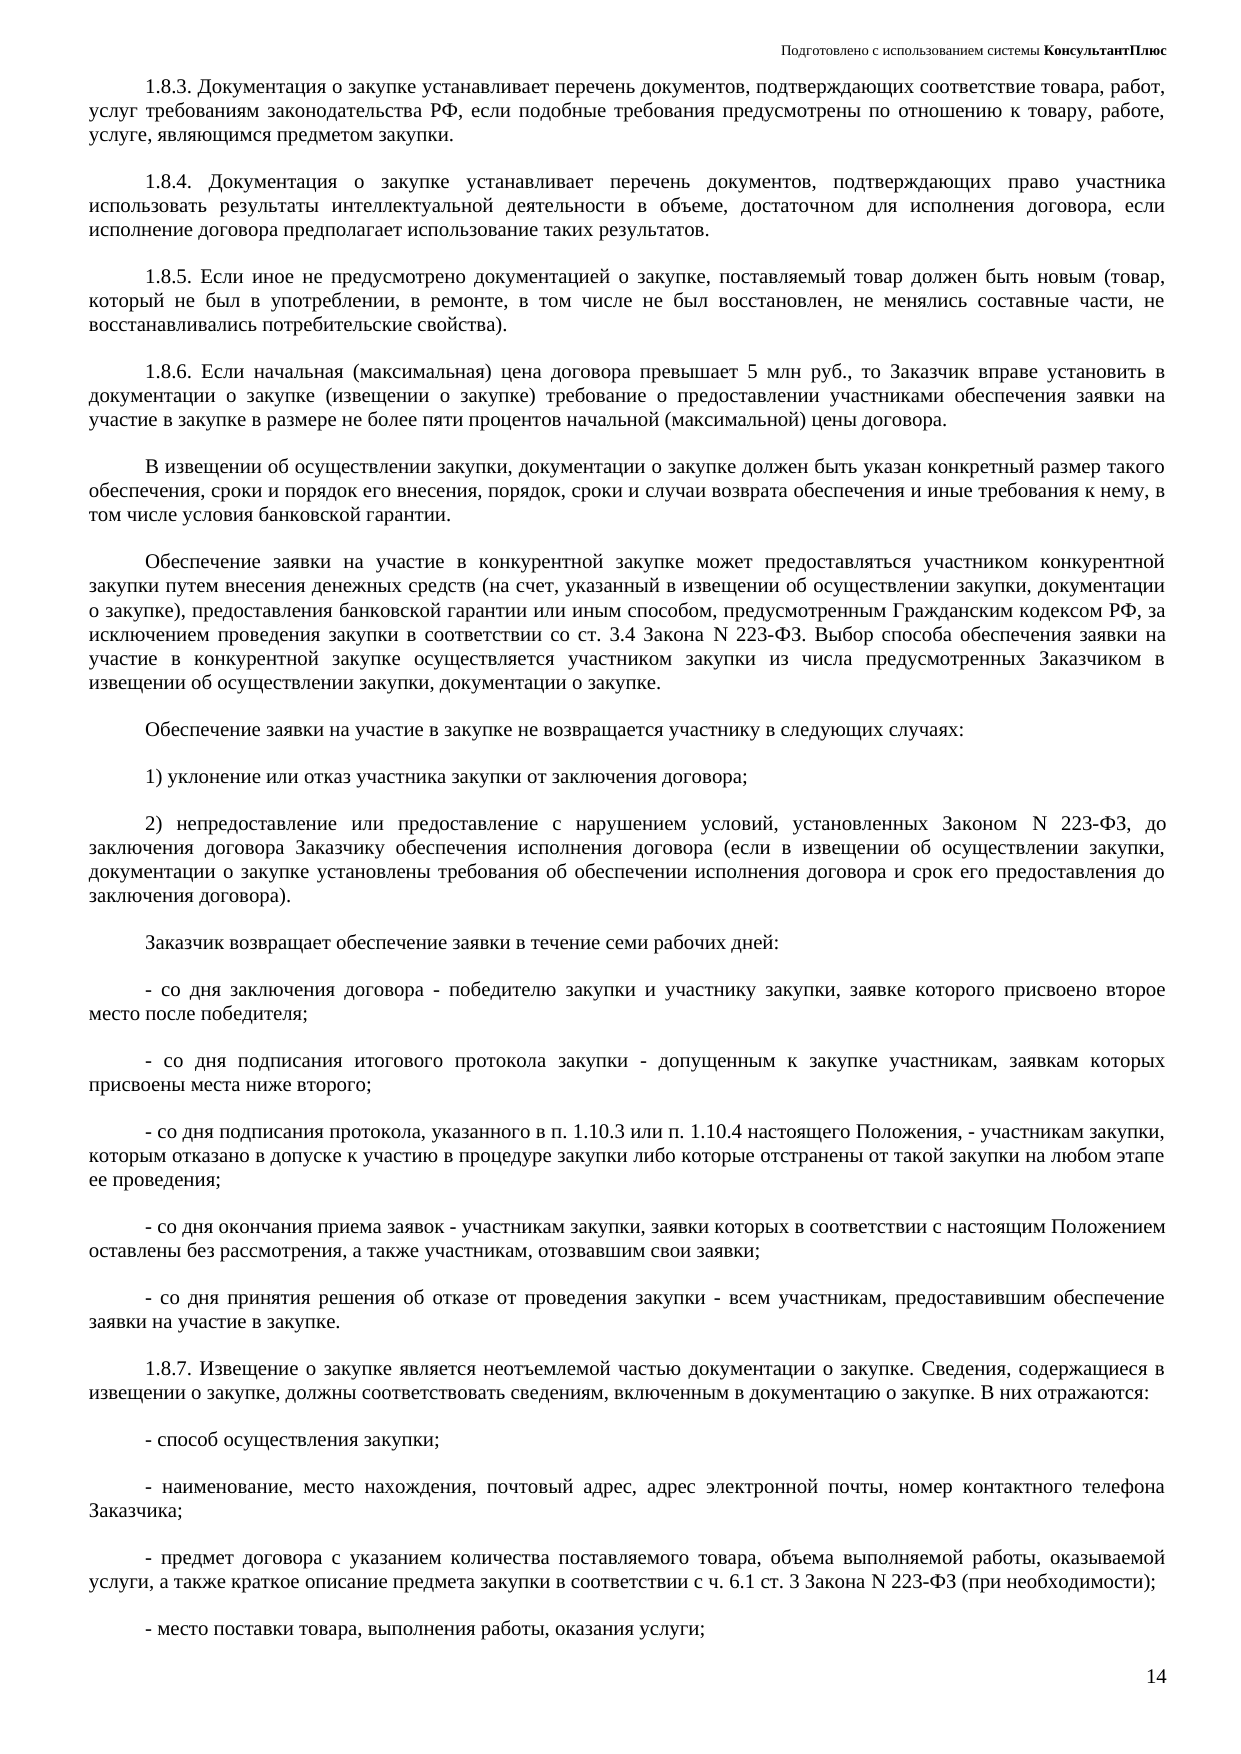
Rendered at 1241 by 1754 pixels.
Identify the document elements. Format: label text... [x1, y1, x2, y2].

text Обеспечение заявки на участие в закупке не возвращается участнику в следующих случаях: [89, 717, 1167, 741]
text - со дня заключения договора - победителю закупки и участнику закупки, заявке которого присвоено второе место после победителя; [89, 977, 1167, 1025]
text Обеспечение заявки на участие в конкурентной закупке может предоставляться участником конкурентной закупки путем внесения денежных средств (на счет, указанный в извещении об осуществлении закупки, документации о закупке), предоставления банковской гарантии или иным способом, предусмотренным Гражданским кодексом РФ, за исключением проведения закупки в соответствии со ст. 3.4 Закона N 223-ФЗ. Выбор способа обеспечения заявки на участие в конкурентной закупке осуществляется участником закупки из числа предусмотренных Заказчиком в извещении об осуществлении закупки, документации о закупке. [89, 549, 1167, 694]
text 1.8.6. Если начальная (максимальная) цена договора превышает 5 млн руб., то Заказчик вправе установить в документации о закупке (извещении о закупке) требование о предоставлении участниками обеспечения заявки на участие в закупке в размере не более пяти процентов начальной (максимальной) цены договора. [89, 359, 1167, 431]
text - со дня подписания протокола, указанного в п. 1.10.3 или п. 1.10.4 настоящего Положения, - участникам закупки, которым отказано в допуске к участию в процедуре закупки либо которые отстранены от такой закупки на любом этапе ее проведения; [89, 1119, 1167, 1191]
text 1.8.3. Документация о закупке устанавливает перечень документов, подтверждающих соответствие товара, работ, услуг требованиям законодательства РФ, если подобные требования предусмотрены по отношению к товару, работе, услуге, являющимся предметом закупки. [89, 74, 1167, 146]
text - наименование, место нахождения, почтовый адрес, адрес электронной почты, номер контактного телефона Заказчика; [89, 1474, 1167, 1522]
text 1.8.5. Если иное не предусмотрено документацией о закупке, поставляемый товар должен быть новым (товар, который не был в употреблении, в ремонте, в том числе не был восстановлен, не менялись составные части, не восстанавливались потребительские свойства). [89, 264, 1167, 336]
text - со дня принятия решения об отказе от проведения закупки - всем участникам, предоставившим обеспечение заявки на участие в закупке. [89, 1285, 1167, 1333]
text - со дня окончания приема заявок - участникам закупки, заявки которых в соответствии с настоящим Положением оставлены без рассмотрения, а также участникам, отозвавшим свои заявки; [89, 1214, 1167, 1262]
text 1) уклонение или отказ участника закупки от заключения договора; [89, 764, 1167, 788]
text - способ осуществления закупки; [89, 1427, 1167, 1451]
text 2) непредоставление или предоставление с нарушением условий, установленных Законом N 223-ФЗ, до заключения договора Заказчику обеспечения исполнения договора (если в извещении об осуществлении закупки, документации о закупке установлены требования об обеспечении исполнения договора и срок его предоставления до заключения договора). [89, 811, 1167, 907]
text Заказчик возвращает обеспечение заявки в течение семи рабочих дней: [89, 930, 1167, 954]
text 1.8.7. Извещение о закупке является неотъемлемой частью документации о закупке. Сведения, содержащиеся в извещении о закупке, должны соответствовать сведениям, включенным в документацию о закупке. В них отражаются: [89, 1356, 1167, 1404]
text - предмет договора с указанием количества поставляемого товара, объема выполняемой работы, оказываемой услуги, а также краткое описание предмета закупки в соответствии с ч. 6.1 ст. 3 Закона N 223-ФЗ (при необходимости); [89, 1545, 1167, 1593]
text В извещении об осуществлении закупки, документации о закупке должен быть указан конкретный размер такого обеспечения, сроки и порядок его внесения, порядок, сроки и случаи возврата обеспечения и иные требования к нему, в том числе условия банковской гарантии. [89, 454, 1167, 526]
text - место поставки товара, выполнения работы, оказания услуги; [89, 1616, 1167, 1640]
text - со дня подписания итогового протокола закупки - допущенным к закупке участникам, заявкам которых присвоены места ниже второго; [89, 1048, 1167, 1096]
text 1.8.4. Документация о закупке устанавливает перечень документов, подтверждающих право участника использовать результаты интеллектуальной деятельности в объеме, достаточном для исполнения договора, если исполнение договора предполагает использование таких результатов. [89, 169, 1167, 241]
